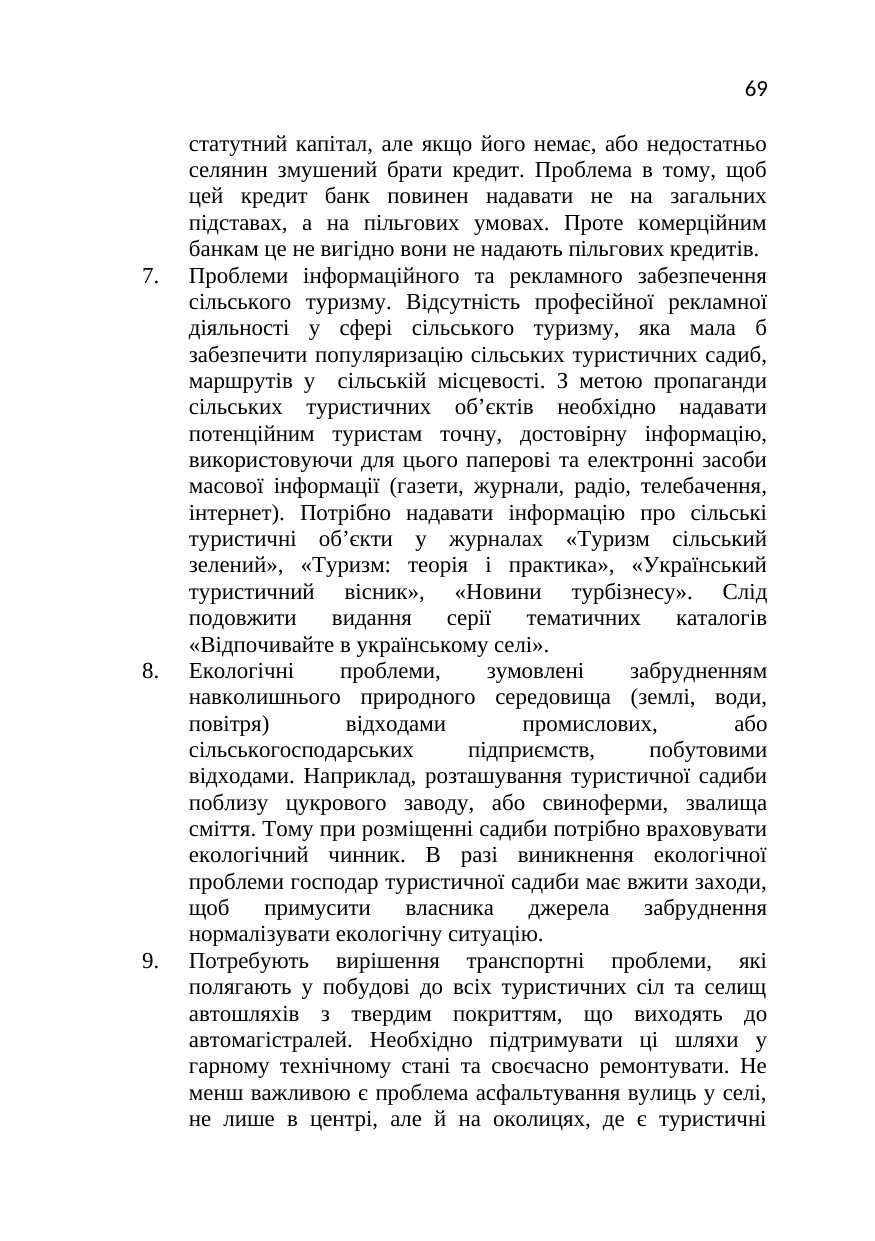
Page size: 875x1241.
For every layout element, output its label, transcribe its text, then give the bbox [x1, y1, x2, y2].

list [142, 130, 768, 262]
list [142, 947, 768, 1131]
list Екологічні проблеми, зумовлені забрудненням навколишнього природного середовища (землі, води, повітря) відходами промислових, або сільськогосподарських підприємств, побутовими відходами. Наприклад, розташування туристичної садиби поблизу цукрового заводу, або свиноферми, звалища сміття. Тому при розміщенні садиби потрібно враховувати екологічний чинник. В разі виникнення екологічної проблеми господар туристичної садиби має вжити заходи, щоб примусити власника джерела забруднення нормалізувати екологічну ситуацію. [142, 657, 768, 947]
list Проблеми інформаційного та рекламного забезпечення сільського туризму. Відсутність професійної рекламної діяльності у сфері сільського туризму, яка мала б забезпечити популяризацію сільських туристичних садиб, маршрутів у сільській місцевості. З метою пропаганди сільських туристичних об’єктів необхідно надавати потенційним туристам точну, достовірну інформацію, використовуючи для цього паперові та електронні засоби масової інформації (газети, журнали, радіо, телебачення, інтернет). Потрібно надавати інформацію про сільські туристичні об’єкти у журналах «Туризм сільський зелений», «Туризм: теорія і практика», «Український туристичний вісник», «Новини турбізнесу». Слід подовжити видання серії тематичних каталогів «Відпочивайте в українському селі». [142, 262, 768, 657]
